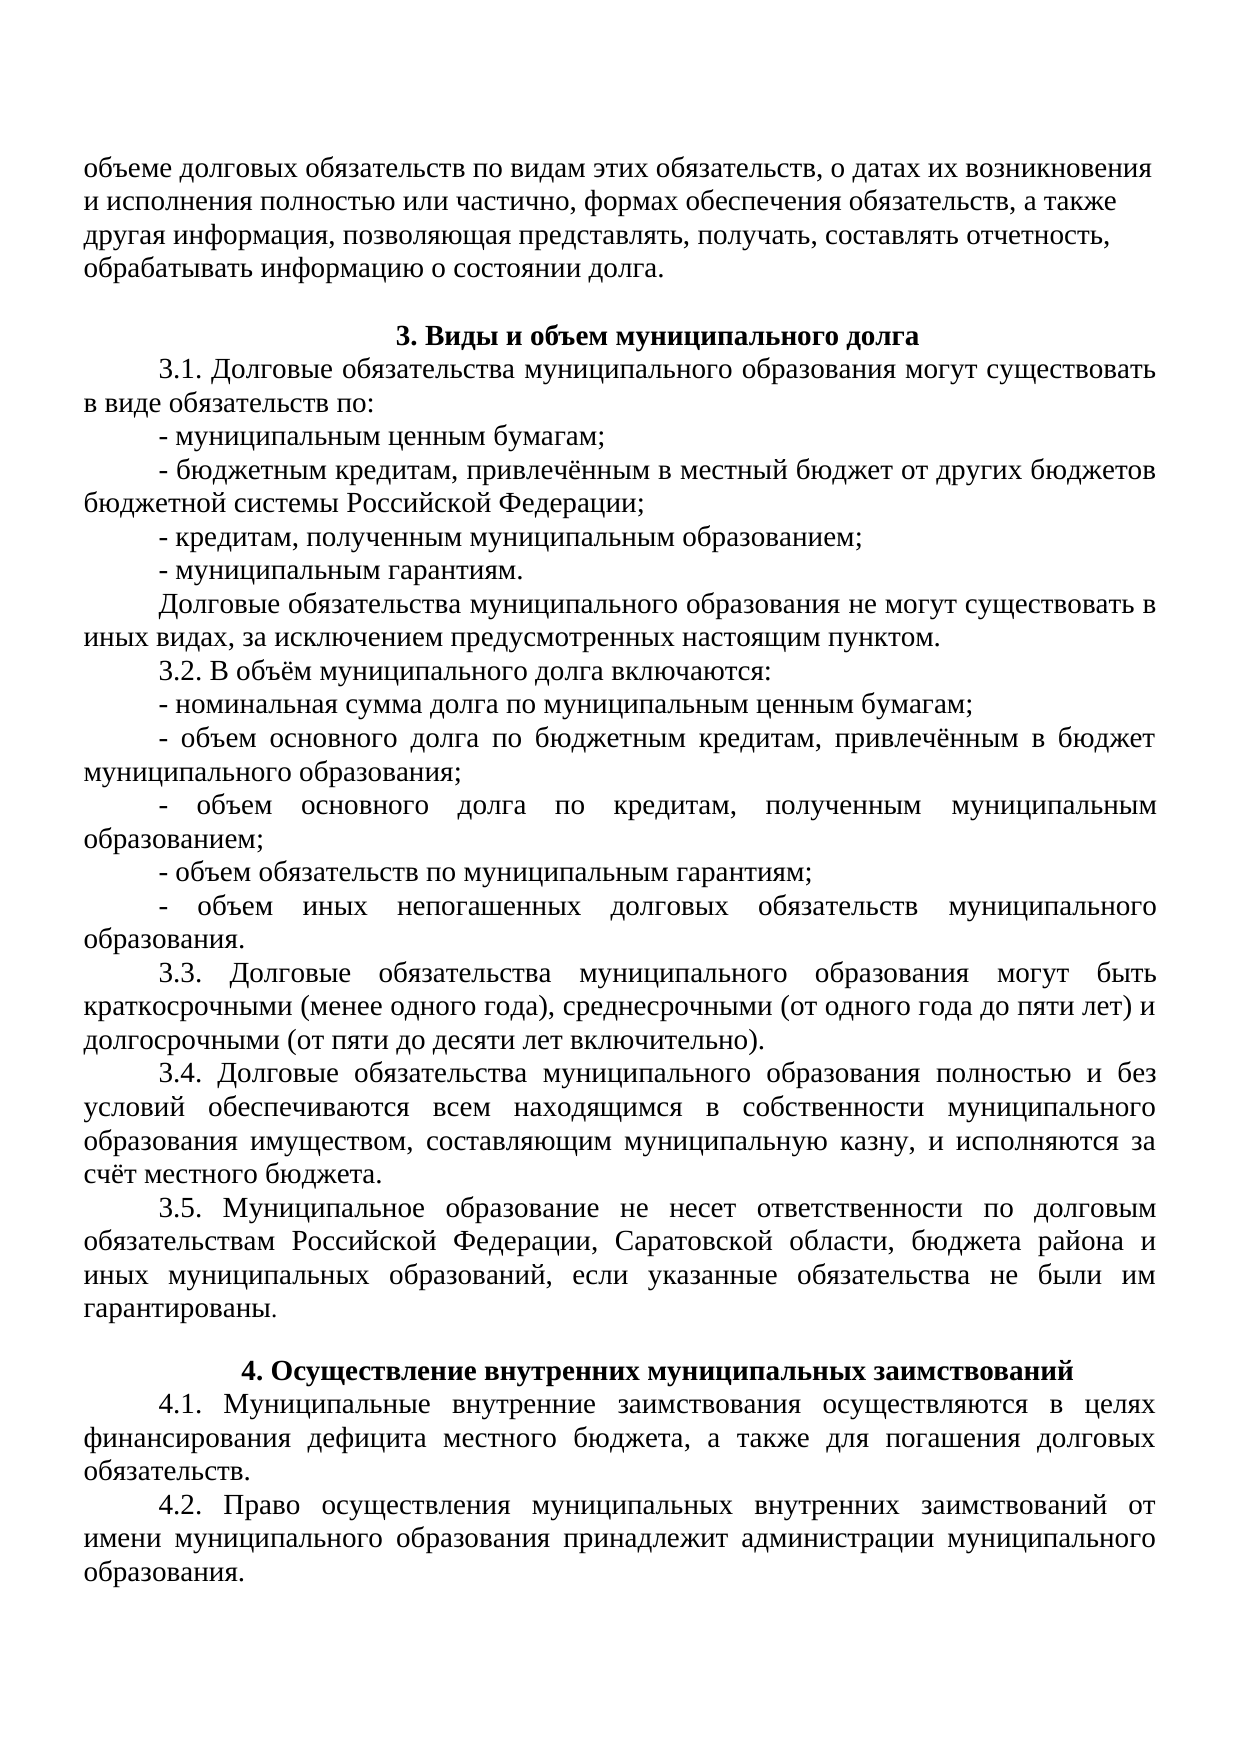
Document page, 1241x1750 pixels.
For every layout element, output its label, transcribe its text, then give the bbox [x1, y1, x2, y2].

text 4.1. Муниципальные внутренние заимствования осуществляются в целях финансирования дефицита местного бюджета, а также для погашения долговых обязательств. [83, 1386, 1157, 1487]
text - муниципальным гарантиям. [83, 552, 1157, 586]
text 3.5. Муниципальное образование не несет ответственности по долговым обязательствам Российской Федерации, Саратовской области, бюджета района и иных муниципальных образований, если указанные обязательства не были им гарантированы. [83, 1190, 1157, 1324]
text - объем обязательств по муниципальным гарантиям; [83, 854, 1157, 888]
text - муниципальным ценным бумагам; [83, 418, 1157, 452]
text - объем основного долга по бюджетным кредитам, привлечённым в бюджет муниципального образования; [83, 720, 1157, 787]
text 3.4. Долговые обязательства муниципального образования полностью и без условий обеспечиваются всем находящимся в собственности муниципального образования имуществом, составляющим муниципальную казну, и исполняются за счёт местного бюджета. [83, 1056, 1157, 1190]
text 4.2. Право осуществления муниципальных внутренних заимствований от имени муниципального образования принадлежит администрации муниципального образования. [83, 1487, 1157, 1587]
text 3.1. Долговые обязательства муниципального образования могут существовать в виде обязательств по: [83, 351, 1157, 418]
text 3.3. Долговые обязательства муниципального образования могут быть краткосрочными (менее одного года), среднесрочными (от одного года до пяти лет) и долгосрочными (от пяти до десяти лет включительно). [83, 955, 1157, 1056]
text - объем иных непогашенных долговых обязательств муниципального образования. [83, 888, 1157, 955]
text 3.2. В объём муниципального долга включаются: [83, 653, 1157, 687]
text - объем основного долга по кредитам, полученным муниципальным образованием; [83, 787, 1157, 854]
subtitle 3. Виды и объем муниципального долга [83, 318, 1157, 351]
text - номинальная сумма долга по муниципальным ценным бумагам; [83, 687, 1157, 720]
text - кредитам, полученным муниципальным образованием; [83, 519, 1157, 552]
text Долговые обязательства муниципального образования не могут существовать в иных видах, за исключением предусмотренных настоящим пунктом. [83, 586, 1157, 653]
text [83, 150, 1157, 284]
subtitle 4. Осуществление внутренних муниципальных заимствований [83, 1353, 1157, 1386]
text - бюджетным кредитам, привлечённым в местный бюджет от других бюджетов бюджетной системы Российской Федерации; [83, 452, 1157, 519]
